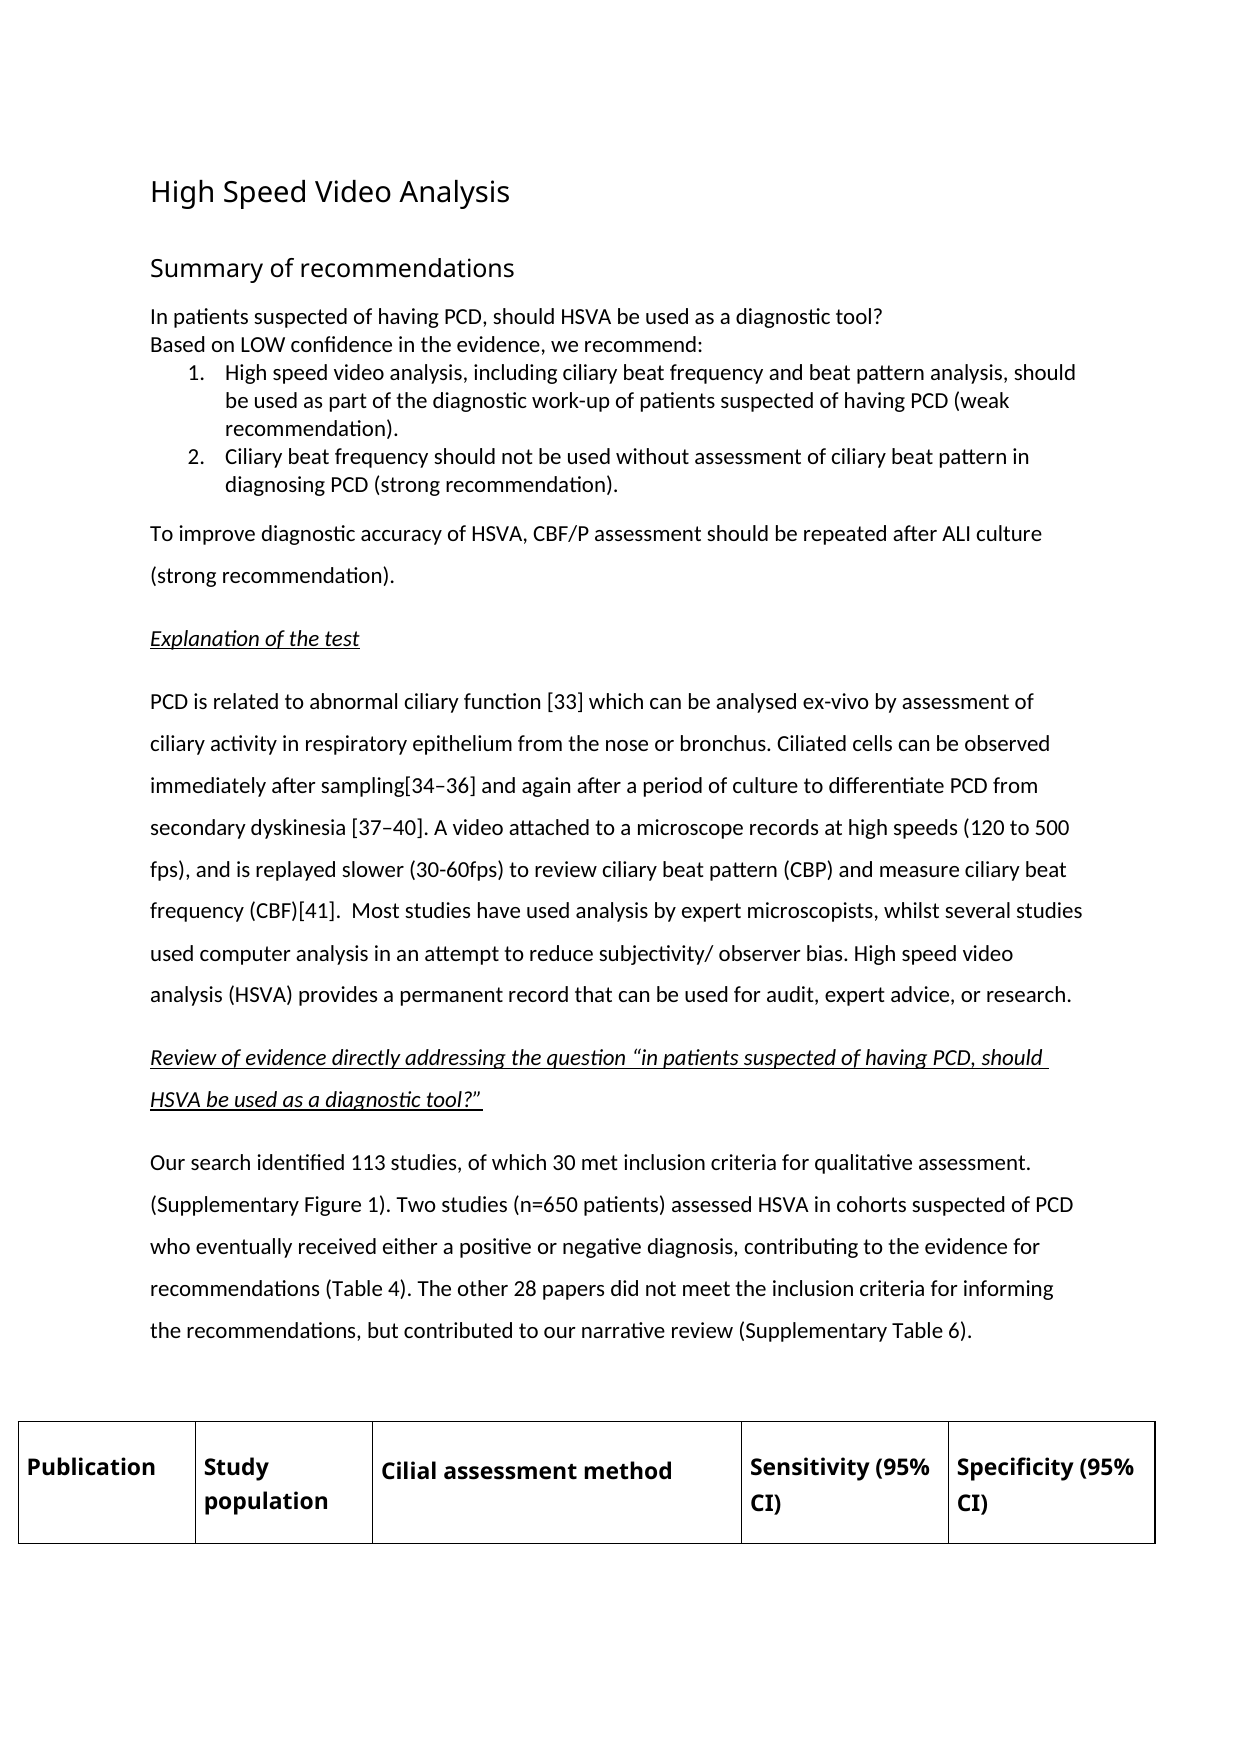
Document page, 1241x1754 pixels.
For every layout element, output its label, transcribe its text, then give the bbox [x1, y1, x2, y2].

text PCD is related to abnormal ciliary function [33] which can be analysed ex-vivo by assessment of ciliary activity in respiratory epithelium from the nose or bronchus. Ciliated cells can be observed immediately after sampling[34–36] and again after a period of culture to differentiate PCD from secondary dyskinesia [37–40]. A video attached to a microscope records at high speeds (120 to 500 fps), and is replayed slower (30-60fps) to review ciliary beat pattern (CBP) and measure ciliary beat frequency (CBF)[41]. Most studies have used analysis by expert microscopists, whilst several studies used computer analysis in an attempt to reduce subjectivity/ observer bias. High speed video analysis (HSVA) provides a permanent record that can be used for audit, expert advice, or research. [150, 687, 1090, 1009]
table_header Publication [19, 1422, 195, 1543]
text Review of evidence directly addressing the question “in patients suspected of having PCD, should HSVA be used as a diagnostic tool?” [150, 1043, 1090, 1113]
text Our search identified 113 studies, of which 30 met inclusion criteria for qualitative assessment. (Supplementary Figure 1). Two studies (n=650 patients) assessed HSVA in cohorts suspected of PCD who eventually received either a positive or negative diagnosis, contributing to the evidence for recommendations (Table 4). The other 28 papers did not meet the inclusion criteria for informing the recommendations, but contributed to our narrative review (Supplementary Table 6). [150, 1148, 1090, 1344]
table_header Specificity (95% CI) [949, 1422, 1154, 1543]
table_header Sensitivity (95% CI) [742, 1422, 948, 1543]
table_header Cilial assessment method [373, 1422, 741, 1543]
text High Speed Video Analysis [150, 171, 1090, 211]
table_header Study population [196, 1422, 372, 1543]
text Explanation of the test [150, 624, 1090, 652]
